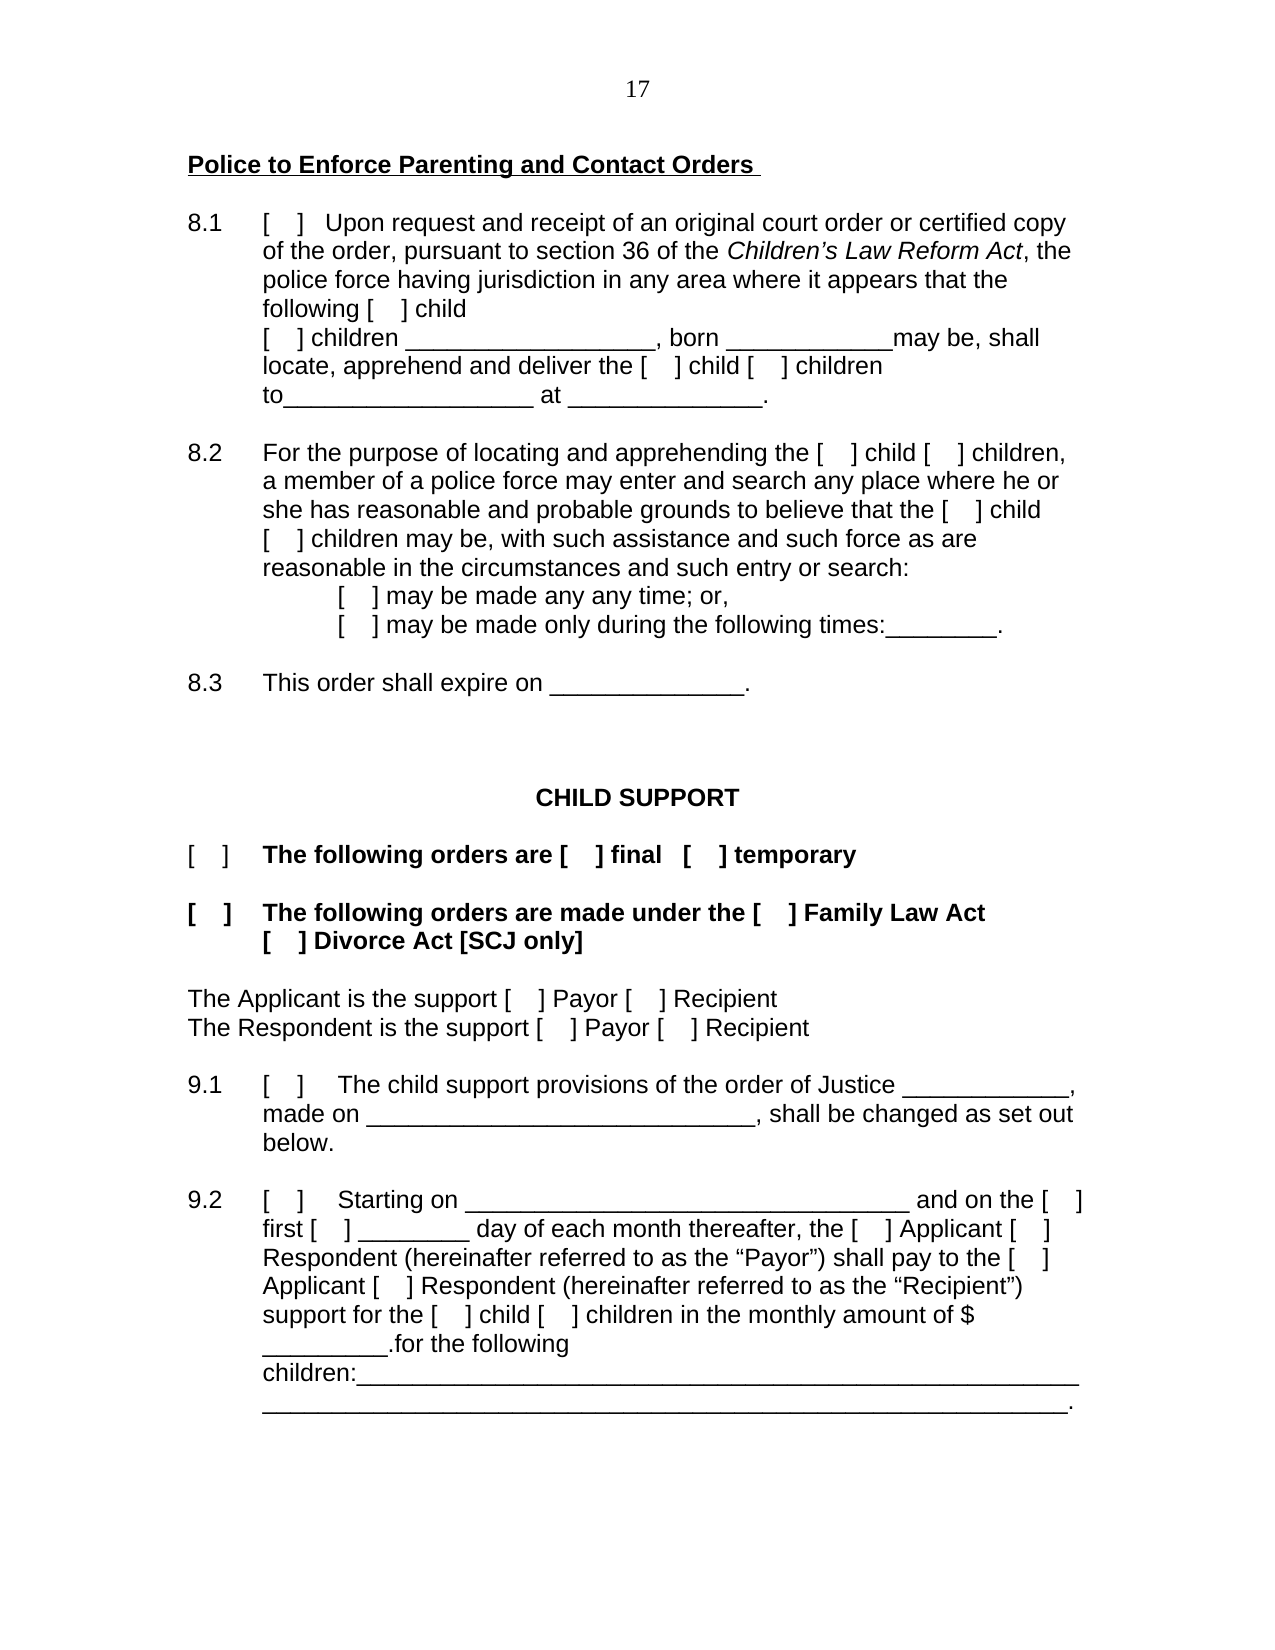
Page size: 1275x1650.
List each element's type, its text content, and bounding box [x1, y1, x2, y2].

text [ ] may be made any any time; or, [187, 581, 1087, 610]
text [ ] The following orders are [ ] final [ ] temporary [187, 840, 1087, 869]
text Police to Enforce Parenting and Contact Orders [187, 150, 1087, 179]
text The Respondent is the support [ ] Payor [ ] Recipient [187, 1012, 1087, 1041]
text 9.2 [ ] Starting on ________________________________ and on the [ ] first [ ] ________ day of each month thereafter, the [ ] Applicant [ ] Respondent (hereinafter referred to as the “Payor”) shall pay to the [ ] Applicant [ ] Respondent (hereinafter referred to as the “Recipient”) support for the [ ] child [ ] children in the monthly amount of $ _________.for the following children:______________________________________________________________________________________________________________. [187, 1185, 1087, 1415]
text 8.2 For the purpose of locating and apprehending the [ ] child [ ] children, a member of a police force may enter and search any place where he or she has reasonable and probable grounds to believe that the [ ] child [ ] children may be, with such assistance and such force as are reasonable in the circumstances and such entry or search: [187, 437, 1087, 581]
text [ ] children __________________, born ____________may be, shall locate, apprehend and deliver the [ ] child [ ] children to__________________ at ______________. [262, 322, 1087, 409]
text [ ] Divorce Act [SCJ only] [187, 926, 1087, 955]
text 8.1 [ ] Upon request and receipt of an original court order or certified copy of the order, pursuant to section 36 of the Children’s Law Reform Act, the police force having jurisdiction in any area where it appears that the following [ ] child [187, 207, 1087, 322]
text [ ] The following orders are made under the [ ] Family Law Act [187, 897, 1087, 926]
text The Applicant is the support [ ] Payor [ ] Recipient [187, 984, 1087, 1012]
text [ ] may be made only during the following times:________. [187, 610, 1087, 639]
text 9.1 [ ] The child support provisions of the order of Justice ____________, made on ____________________________, shall be changed as set out below. [187, 1070, 1087, 1156]
text CHILD SUPPORT [187, 782, 1087, 811]
text 8.3 This order shall expire on ______________. [187, 667, 1087, 696]
